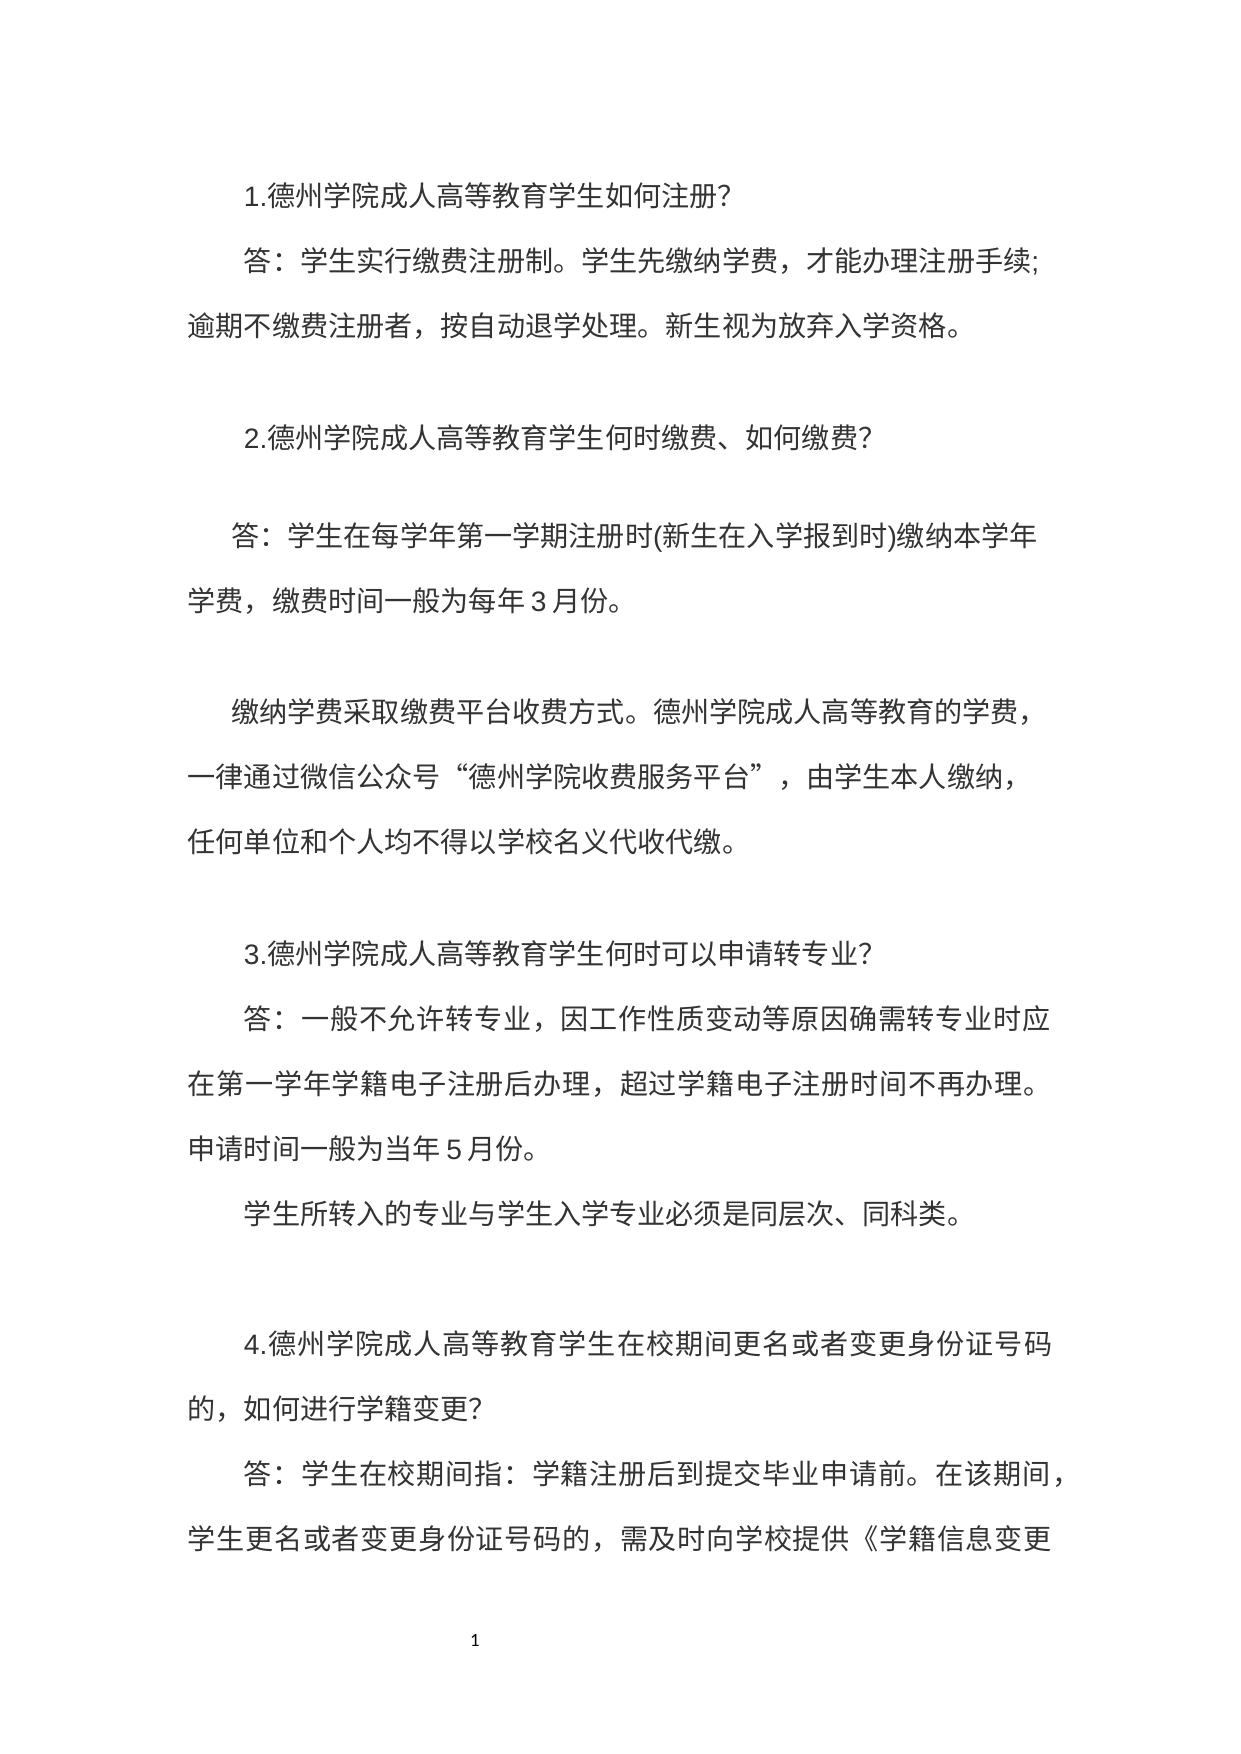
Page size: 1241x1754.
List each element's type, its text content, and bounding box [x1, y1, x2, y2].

list 答：一般不允许转专业，因工作性质变动等原因确需转专业时应在第一学年学籍电子注册后办理，超过学籍电子注册时间不再办理。申请时间一般为当年5月份。 [187, 985, 1053, 1180]
list 学生所转入的专业与学生入学专业必须是同层次、同科类。 [187, 1180, 1053, 1245]
text 答：学生实行缴费注册制。学生先缴纳学费，才能办理注册手续;逾期不缴费注册者，按自动退学处理。新生视为放弃入学资格。 [187, 227, 1053, 357]
text 答：学生在每学年第一学期注册时(新生在入学报到时)缴纳本学年学费，缴费时间一般为每年3月份。 [187, 501, 1053, 631]
list 3.德州学院成人高等教育学生何时可以申请转专业？ [187, 920, 1053, 985]
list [187, 1440, 1053, 1570]
list 1.德州学院成人高等教育学生如何注册？ [187, 162, 1053, 227]
list 4.德州学院成人高等教育学生在校期间更名或者变更身份证号码的，如何进行学籍变更？ [187, 1310, 1053, 1440]
text 缴纳学费采取缴费平台收费方式。德州学院成人高等教育的学费，一律通过微信公众号“德州学院收费服务平台”，由学生本人缴纳，任何单位和个人均不得以学校名义代收代缴。 [187, 678, 1053, 873]
list 2.德州学院成人高等教育学生何时缴费、如何缴费？ [187, 404, 1053, 469]
